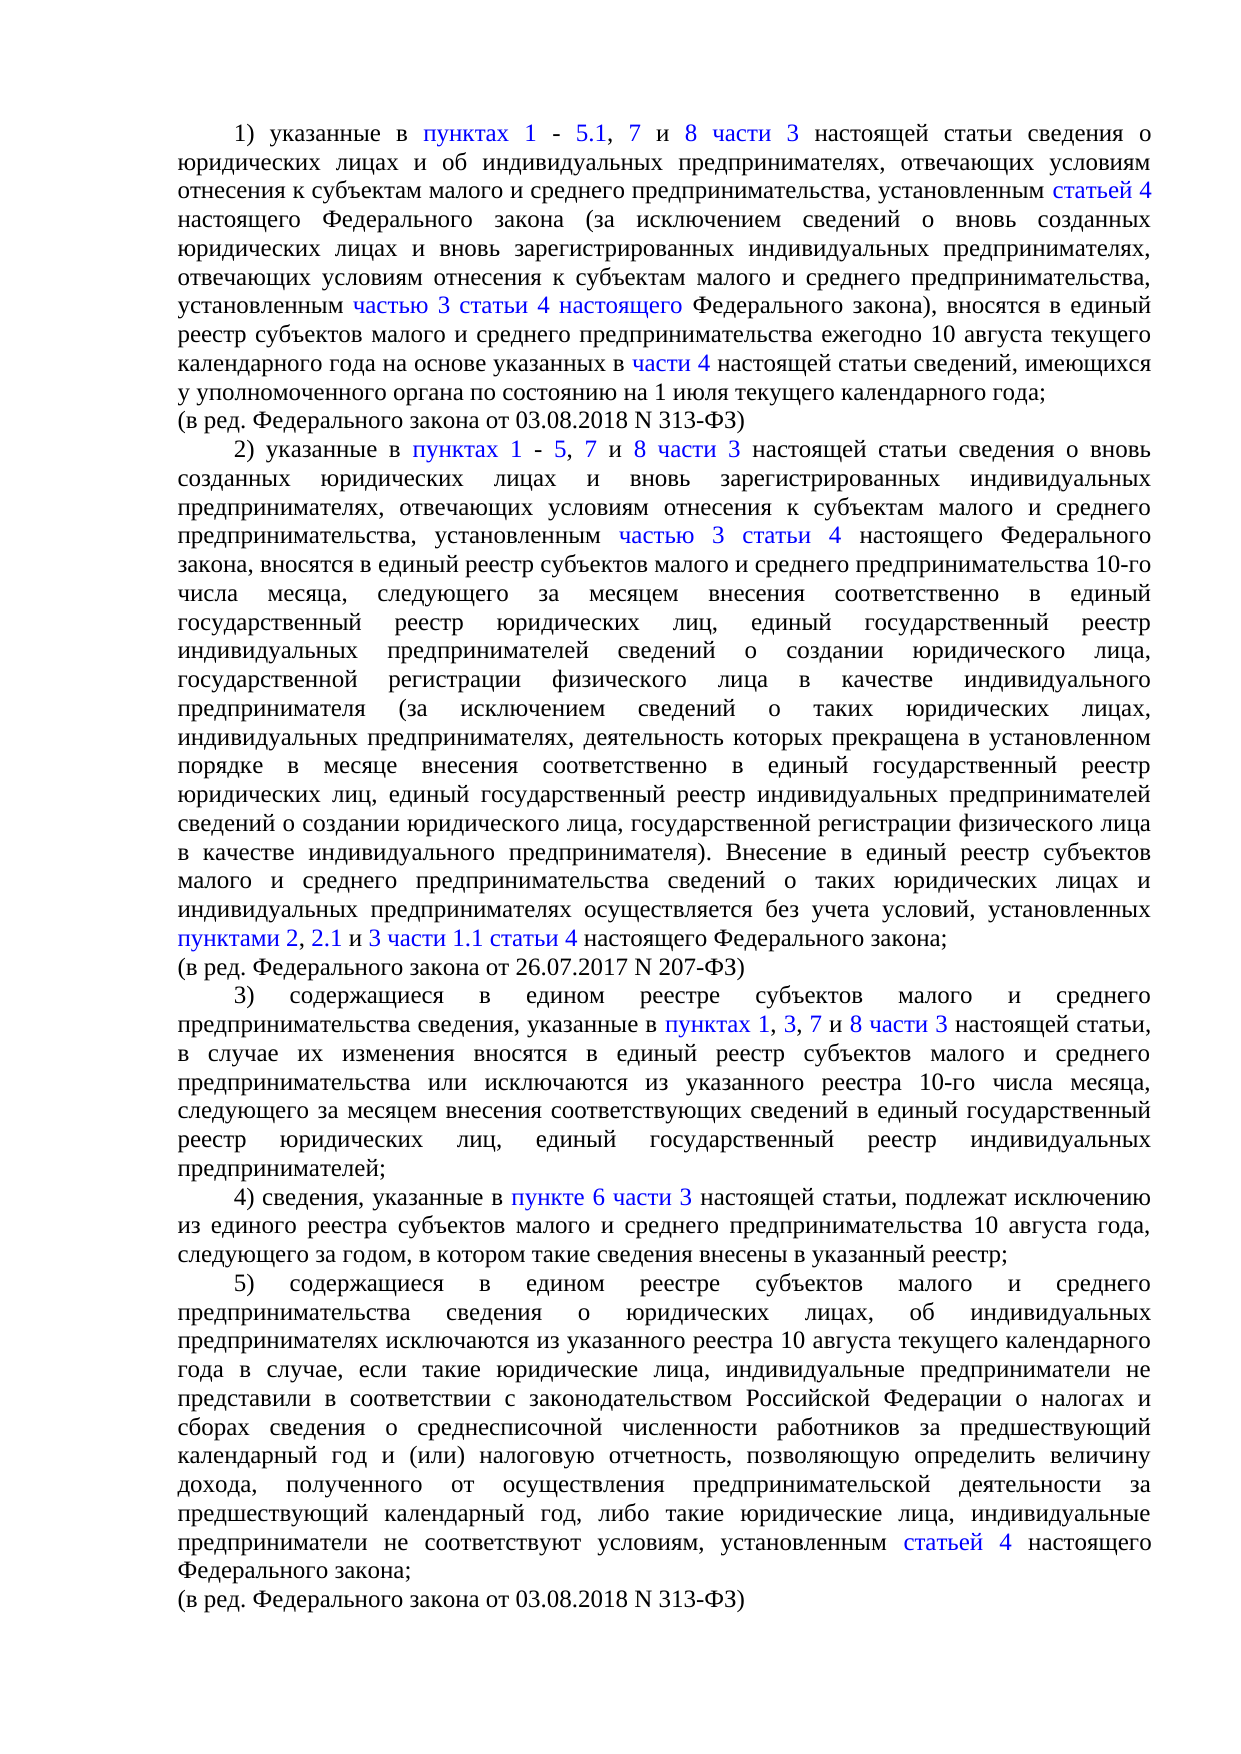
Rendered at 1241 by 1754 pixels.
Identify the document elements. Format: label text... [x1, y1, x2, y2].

text 4) сведения, указанные в пункте 6 части 3 настоящей статьи, подлежат исключению из единого реестра субъектов малого и среднего предпринимательства 10 августа года, следующего за годом, в котором такие сведения внесены в указанный реестр; [177, 1182, 1152, 1268]
text (в ред. Федерального закона от 03.08.2018 N 313-ФЗ) [177, 406, 1152, 434]
text 2) указанные в пунктах 1 - 5, 7 и 8 части 3 настоящей статьи сведения о вновь созданных юридических лицах и вновь зарегистрированных индивидуальных предпринимателях, отвечающих условиям отнесения к субъектам малого и среднего предпринимательства, установленным частью 3 статьи 4 настоящего Федерального закона, вносятся в единый реестр субъектов малого и среднего предпринимательства 10-го числа месяца, следующего за месяцем внесения соответственно в единый государственный реестр юридических лиц, единый государственный реестр индивидуальных предпринимателей сведений о создании юридического лица, государственной регистрации физического лица в качестве индивидуального предпринимателя (за исключением сведений о таких юридических лицах, индивидуальных предпринимателях, деятельность которых прекращена в установленном порядке в месяце внесения соответственно в единый государственный реестр юридических лиц, единый государственный реестр индивидуальных предпринимателей сведений о создании юридического лица, государственной регистрации физического лица в качестве индивидуального предпринимателя). Внесение в единый реестр субъектов малого и среднего предпринимательства сведений о таких юридических лицах и индивидуальных предпринимателях осуществляется без учета условий, установленных пунктами 2, 2.1 и 3 части 1.1 статьи 4 настоящего Федерального закона; [177, 434, 1152, 952]
text (в ред. Федерального закона от 03.08.2018 N 313-ФЗ) [177, 1584, 1152, 1613]
text 5) содержащиеся в едином реестре субъектов малого и среднего предпринимательства сведения о юридических лицах, об индивидуальных предпринимателях исключаются из указанного реестра 10 августа текущего календарного года в случае, если такие юридические лица, индивидуальные предприниматели не представили в соответствии с законодательством Российской Федерации о налогах и сборах сведения о среднесписочной численности работников за предшествующий календарный год и (или) налоговую отчетность, позволяющую определить величину дохода, полученного от осуществления предпринимательской деятельности за предшествующий календарный год, либо такие юридические лица, индивидуальные предприниматели не соответствуют условиям, установленным статьей 4 настоящего Федерального закона; [177, 1268, 1152, 1584]
text 1) указанные в пунктах 1 - 5.1, 7 и 8 части 3 настоящей статьи сведения о юридических лицах и об индивидуальных предпринимателях, отвечающих условиям отнесения к субъектам малого и среднего предпринимательства, установленным статьей 4 настоящего Федерального закона (за исключением сведений о вновь созданных юридических лицах и вновь зарегистрированных индивидуальных предпринимателях, отвечающих условиям отнесения к субъектам малого и среднего предпринимательства, установленным частью 3 статьи 4 настоящего Федерального закона), вносятся в единый реестр субъектов малого и среднего предпринимательства ежегодно 10 августа текущего календарного года на основе указанных в части 4 настоящей статьи сведений, имеющихся у уполномоченного органа по состоянию на 1 июля текущего календарного года; [177, 118, 1152, 406]
text 3) содержащиеся в едином реестре субъектов малого и среднего предпринимательства сведения, указанные в пунктах 1, 3, 7 и 8 части 3 настоящей статьи, в случае их изменения вносятся в единый реестр субъектов малого и среднего предпринимательства или исключаются из указанного реестра 10-го числа месяца, следующего за месяцем внесения соответствующих сведений в единый государственный реестр юридических лиц, единый государственный реестр индивидуальных предпринимателей; [177, 981, 1152, 1182]
text (в ред. Федерального закона от 26.07.2017 N 207-ФЗ) [177, 952, 1152, 981]
